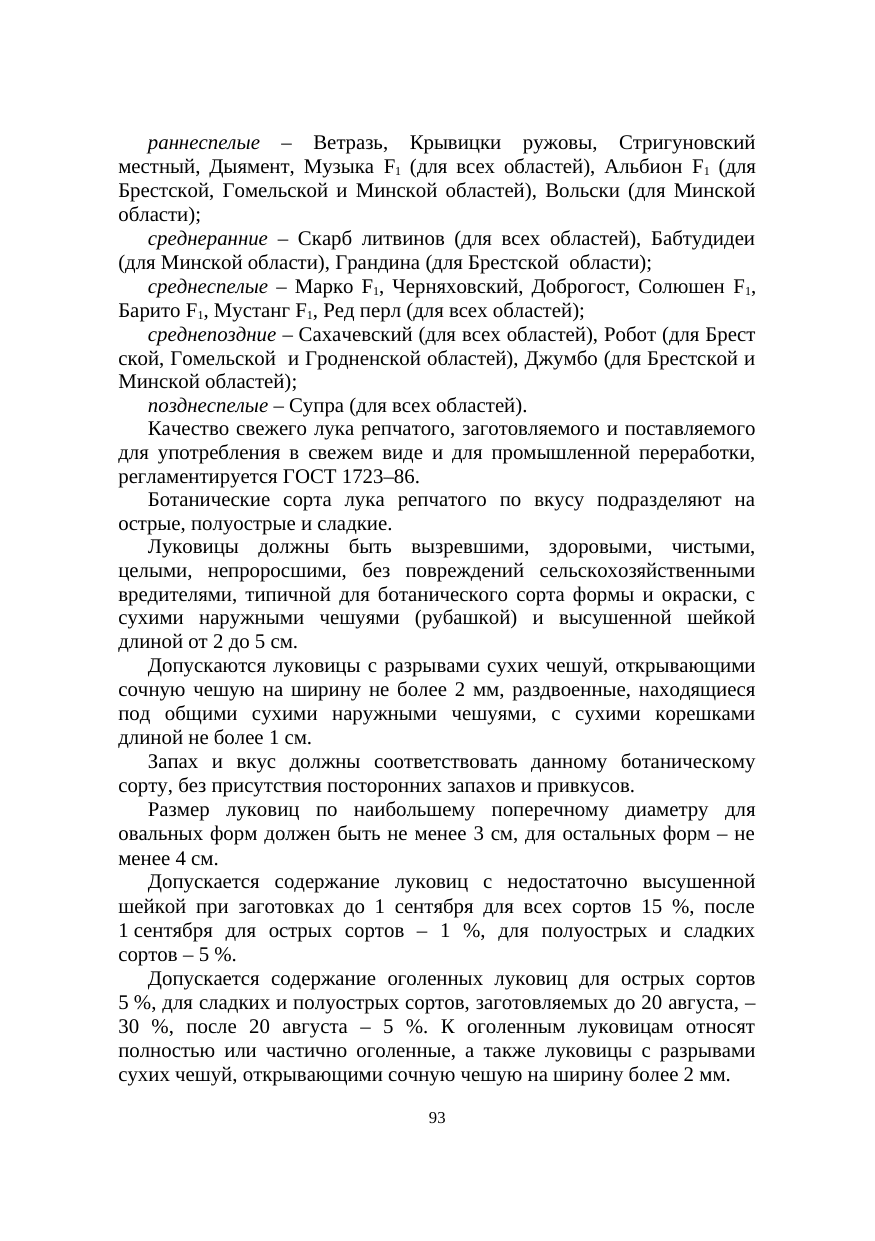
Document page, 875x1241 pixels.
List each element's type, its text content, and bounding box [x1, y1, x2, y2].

text Ботанические сорта лука репчатого по вкусу подразделяют на острые, полуострые и сладкие. [118, 488, 756, 535]
text Запах и вкус должны соответствовать данному ботаническому сорту, без присутствия посторонних запахов и привкусов. [118, 749, 756, 797]
text Качество свежего лука репчатого, заготовляемого и поставляемого для употребления в свежем виде и для промышленной переработки, регламентируется ГОСТ 1723–86. [118, 417, 756, 488]
text раннеспелые – Ветразь, Крывицки ружовы, Стригуновский местный, Дыямент, Музыка F1 (для всех областей), Альбион F1 (для Брестской, Гомельской и Минской областей), Вольски (для Минской области); [118, 130, 756, 226]
text среднеранние – Скарб литвинов (для всех областей), Бабтудидеи (для Минской области), Грандина (для Брестской области); [118, 226, 756, 274]
text Размер луковиц по наибольшему поперечному диаметру для овальных форм должен быть не менее 3 см, для остальных форм – не менее 4 см. [118, 797, 756, 869]
text Луковицы должны быть вызревшими, здоровыми, чистыми, целыми, непроросшими, без повреждений сельскохозяйственными вредителями, типичной для ботанического сорта формы и окраски, с сухими наружными чешуями (рубашкой) и высушенной шейкой длиной от 2 до 5 см. [118, 535, 756, 653]
text среднеспелые – Марко F1, Черняховский, Доброгост, Солюшен F1, Барито F1, Мустанг F1, Ред перл (для всех областей); [118, 274, 756, 322]
text Допускаются луковицы с разрывами сухих чешуй, открывающими сочную чешую на ширину не более 2 мм, раздвоенные, находящиеся под общими сухими наружными чешуями, с сухими корешками длиной не более 1 см. [118, 653, 756, 749]
text Допускается содержание луковиц с недостаточно высушенной шейкой при заготовках до 1 сентября для всех сортов 15 %, после 1 сентября для острых сортов – 1 %, для полуострых и сладких сортов – 5 %. [118, 869, 756, 966]
text среднепоздние – Сахачевский (для всех областей), Робот (для Брест ской, Гомельской и Гродненской областей), Джумбо (для Брестской и Минской областей); [118, 322, 756, 393]
text Допускается содержание оголенных луковиц для острых сортов 5 %, для сладких и полуострых сортов, заготовляемых до 20 августа, – 30 %, после 20 августа – 5 %. К оголенным луковицам относят полностью или частично оголенные, а также луковицы с разрывами сухих чешуй, открывающими сочную чешую на ширину более 2 мм. [118, 966, 756, 1086]
text позднеспелые – Супра (для всех областей). [118, 393, 756, 417]
